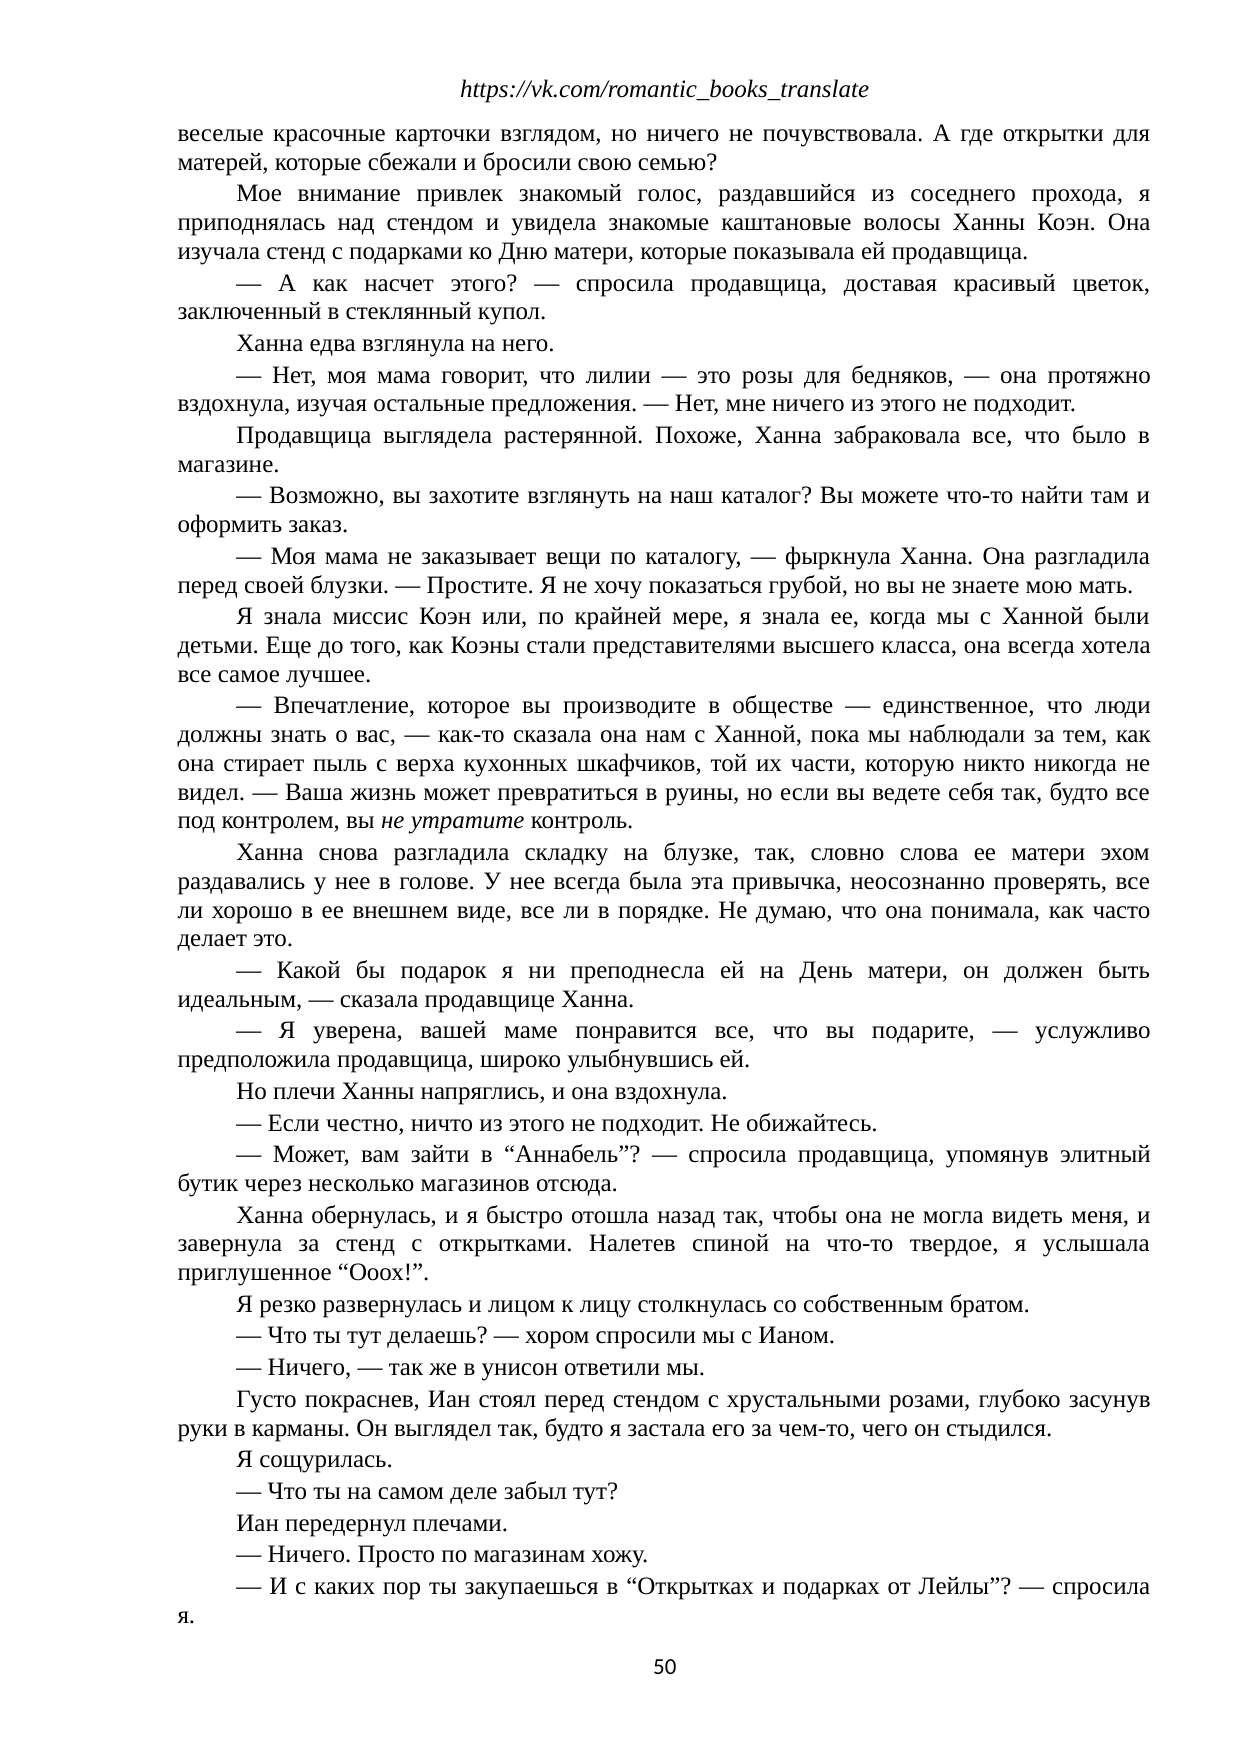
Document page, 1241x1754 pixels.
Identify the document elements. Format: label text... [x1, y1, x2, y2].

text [177, 118, 1152, 176]
text — Нет, моя мама говорит, что лилии — это розы для бедняков, — она протяжно вздохнула, изучая остальные предложения. — Нет, мне ничего из этого не подходит. [177, 360, 1152, 417]
text — Какой бы подарок я ни преподнесла ей на День матери, он должен быть идеальным, — сказала продавщице Ханна. [177, 955, 1152, 1013]
text — Может, вам зайти в “Аннабель”? — спросила продавщица, упомянув элитный бутик через несколько магазинов отсюда. [177, 1139, 1152, 1197]
text — Я уверена, вашей маме понравится все, что вы подарите, — услужливо предположила продавщица, широко улыбнувшись ей. [177, 1016, 1152, 1073]
text — А как насчет этого? — спросила продавщица, доставая красивый цветок, заключенный в стеклянный купол. [177, 268, 1152, 325]
text — И с каких пор ты закупаешься в “Открытках и подарках от Лейлы”? — спросила я. [177, 1571, 1152, 1628]
text Ханна снова разгладила складку на блузке, так, словно слова ее матери эхом раздавались у нее в голове. У нее всегда была эта привычка, неосознанно проверять, все ли хорошо в ее внешнем виде, все ли в порядке. Не думаю, что она понимала, как часто делает это. [177, 837, 1152, 952]
text Я знала миссис Коэн или, по крайней мере, я знала ее, когда мы с Ханной были детьми. Еще до того, как Коэны стали представителями высшего класса, она всегда хотела все самое лучшее. [177, 601, 1152, 688]
text — Ничего. Просто по магазинам хожу. [177, 1539, 1152, 1568]
text — Если честно, ничто из этого не подходит. Не обижайтесь. [177, 1108, 1152, 1136]
text Ханна едва взглянула на него. [177, 328, 1152, 357]
text Густо покраснев, Иан стоял перед стендом с хрустальными розами, глубоко засунув руки в карманы. Он выглядел так, будто я застала его за чем-то, чего он стыдился. [177, 1384, 1152, 1441]
text Мое внимание привлек знакомый голос, раздавшийся из соседнего прохода, я приподнялась над стендом и увидела знакомые каштановые волосы Ханны Коэн. Она изучала стенд с подарками ко Дню матери, которые показывала ей продавщица. [177, 178, 1152, 265]
text — Впечатление, которое вы производите в обществе — единственное, что люди должны знать о вас, — как-то сказала она нам с Ханной, пока мы наблюдали за тем, как она стирает пыль с верха кухонных шкафчиков, той их части, которую никто никогда не видел. — Ваша жизнь может превратиться в руины, но если вы ведете себя так, будто все под контролем, вы не утратите контроль. [177, 691, 1152, 834]
text Я резко развернулась и лицом к лицу столкнулась со собственным братом. [177, 1289, 1152, 1318]
text Продавщица выглядела растерянной. Похоже, Ханна забраковала все, что было в магазине. [177, 420, 1152, 478]
text Ханна обернулась, и я быстро отошла назад так, чтобы она не могла видеть меня, и завернула за стенд с открытками. Налетев спиной на что-то твердое, я услышала приглушенное “Ооох!”. [177, 1200, 1152, 1286]
text — Возможно, вы захотите взглянуть на наш каталог? Вы можете что-то найти там и оформить заказ. [177, 481, 1152, 538]
text Я сощурилась. [177, 1444, 1152, 1473]
text — Что ты тут делаешь? — хором спросили мы с Ианом. [177, 1321, 1152, 1349]
text Иан передернул плечами. [177, 1508, 1152, 1536]
text — Ничего, — так же в унисон ответили мы. [177, 1352, 1152, 1381]
text — Моя мама не заказывает вещи по каталогу, — фыркнула Ханна. Она разгладила перед своей блузки. — Простите. Я не хочу показаться грубой, но вы не знаете мою мать. [177, 541, 1152, 598]
text — Что ты на самом деле забыл тут? [177, 1476, 1152, 1505]
text Но плечи Ханны напряглись, и она вздохнула. [177, 1076, 1152, 1105]
